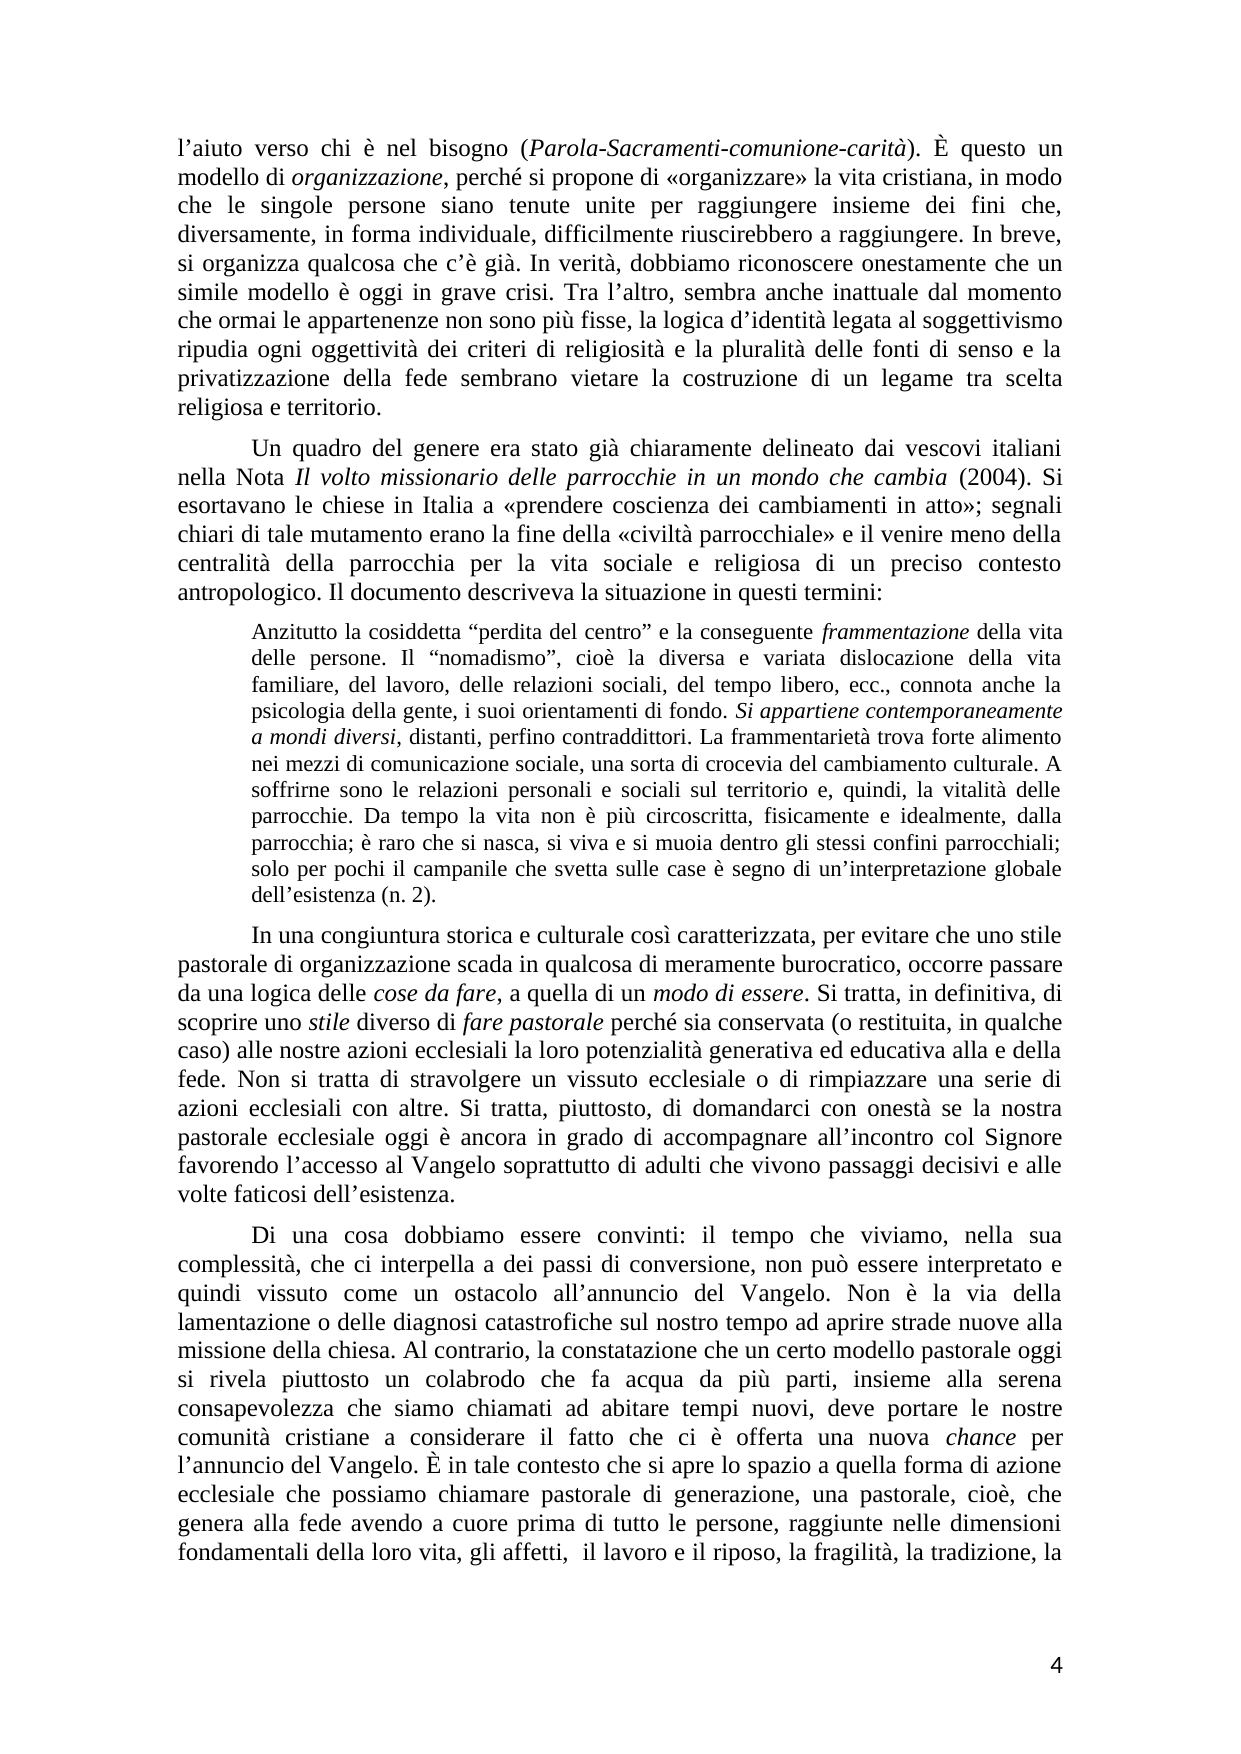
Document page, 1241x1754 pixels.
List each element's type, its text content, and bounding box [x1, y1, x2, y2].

text In una congiuntura storica e culturale così caratterizzata, per evitare che uno stile pastorale di organizzazione scada in qualcosa di meramente burocratico, occorre passare da una logica delle cose da fare, a quella di un modo di essere. Si tratta, in definitiva, di scoprire uno stile diverso di fare pastorale perché sia conservata (o restituita, in qualche caso) alle nostre azioni ecclesiali la loro potenzialità generativa ed educativa alla e della fede. Non si tratta di stravolgere un vissuto ecclesiale o di rimpiazzare una serie di azioni ecclesiali con altre. Si tratta, piuttosto, di domandarci con onestà se la nostra pastorale ecclesiale oggi è ancora in grado di accompagnare all’incontro col Signore favorendo l’accesso al Vangelo soprattutto di adulti che vivono passaggi decisivi e alle volte faticosi dell’esistenza. [177, 920, 1063, 1208]
text Anzitutto la cosiddetta “perdita del centro” e la conseguente frammentazione della vita delle persone. Il “nomadismo”, cioè la diversa e variata dislocazione della vita familiare, del lavoro, delle relazioni sociali, del tempo libero, ecc., connota anche la psicologia della gente, i suoi orientamenti di fondo. Si appartiene contemporaneamente a mondi diversi, distanti, perfino contraddittori. La frammentarietà trova forte alimento nei mezzi di comunicazione sociale, una sorta di crocevia del cambiamento culturale. A soffrirne sono le relazioni personali e sociali sul territorio e, quindi, la vitalità delle parrocchie. Da tempo la vita non è più circoscritta, fisicamente e idealmente, dalla parrocchia; è raro che si nasca, si viva e si muoia dentro gli stessi confini parrocchiali; solo per pochi il campanile che svetta sulle case è segno di un’interpretazione globale dell’esistenza (n. 2). [251, 618, 1063, 908]
text Un quadro del genere era stato già chiaramente delineato dai vescovi italiani nella Nota Il volto missionario delle parrocchie in un mondo che cambia (2004). Si esortavano le chiese in Italia a «prendere coscienza dei cambiamenti in atto»; segnali chiari di tale mutamento erano la fine della «civiltà parrocchiale» e il venire meno della centralità della parrocchia per la vita sociale e religiosa di un preciso contesto antropologico. Il documento descriveva la situazione in questi termini: [177, 433, 1063, 605]
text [177, 1220, 1063, 1565]
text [177, 133, 1063, 420]
